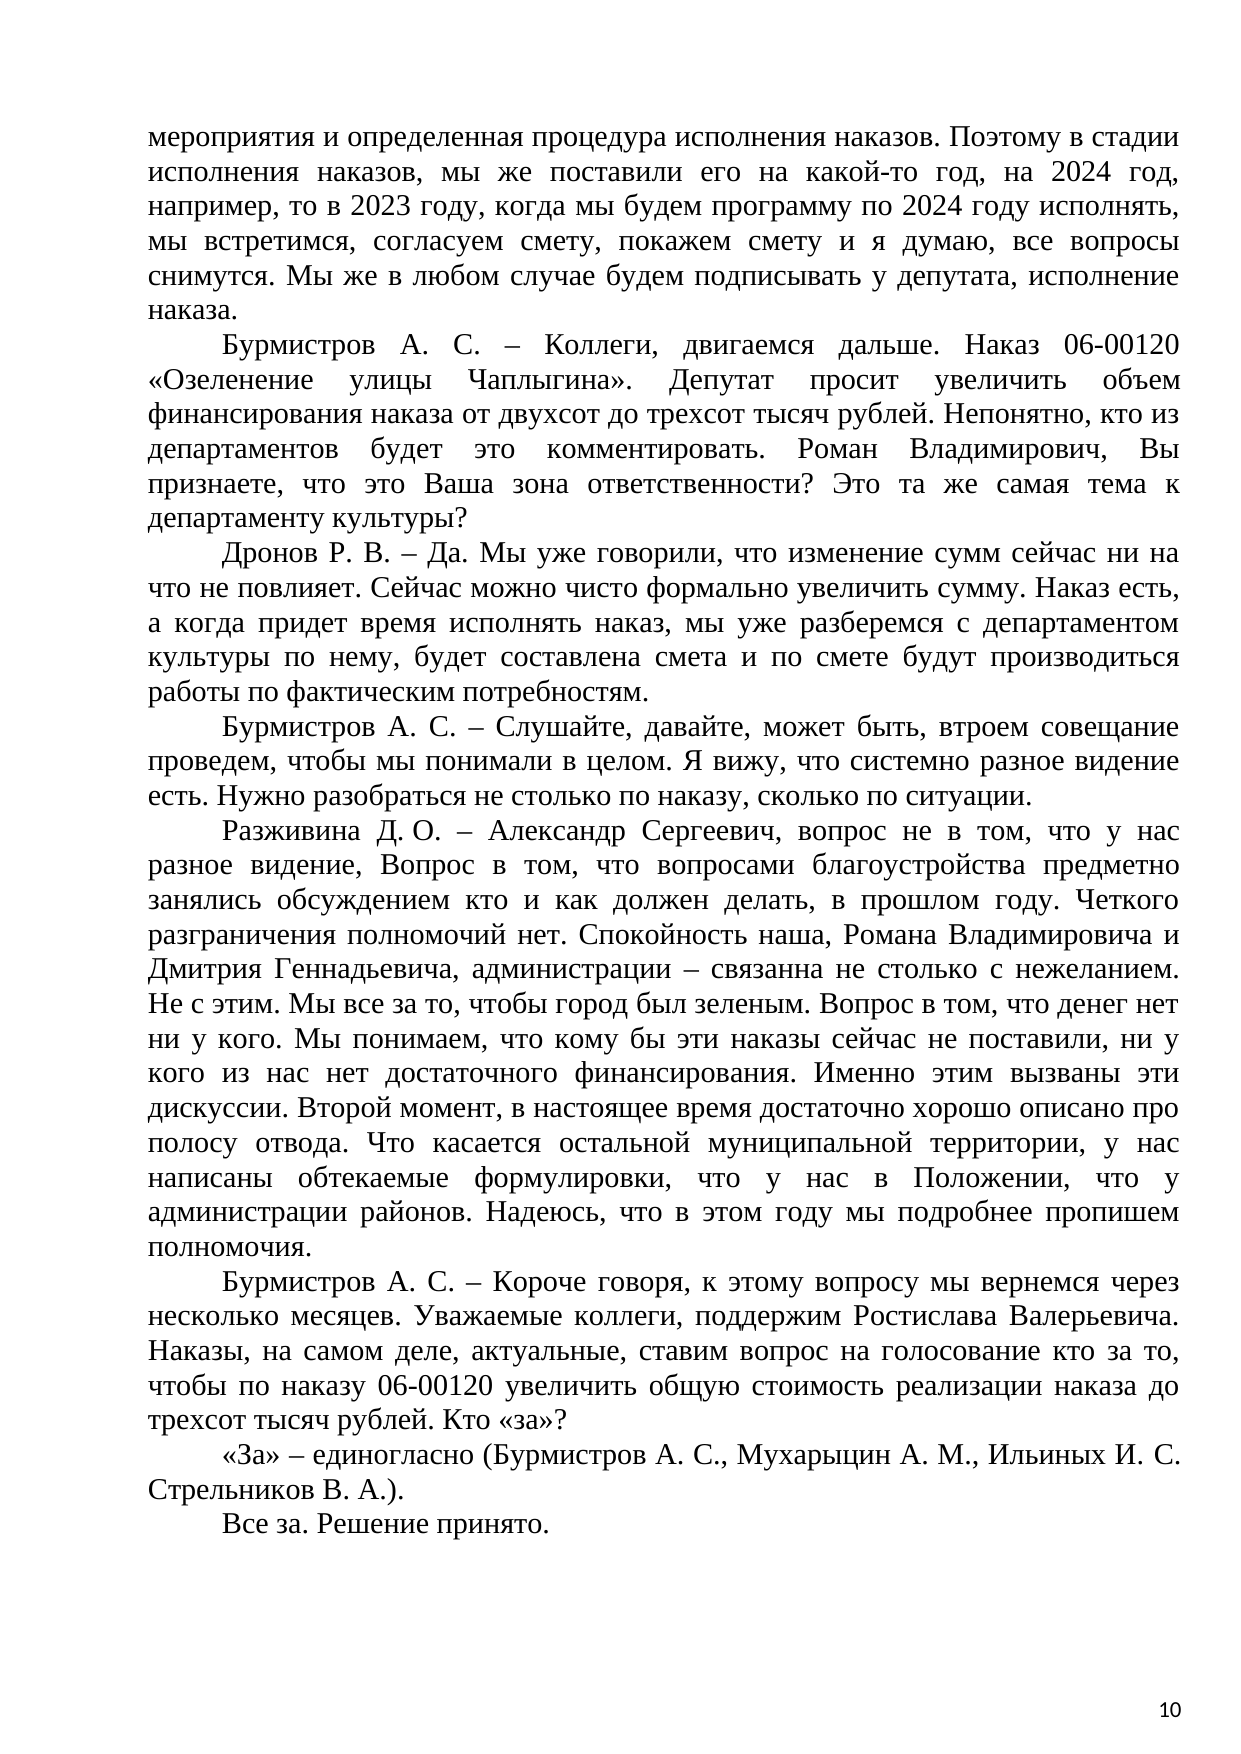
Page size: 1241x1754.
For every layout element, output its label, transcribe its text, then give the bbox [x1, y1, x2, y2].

text Бурмистров А. С. – Короче говоря, к этому вопросу мы вернемся через несколько месяцев. Уважаемые коллеги, поддержим Ростислава Валерьевича. Наказы, на самом деле, актуальные, ставим вопрос на голосование кто за то, чтобы по наказу 06-00120 увеличить общую стоимость реализации наказа до трехсот тысяч рублей. Кто «за»? [148, 1263, 1181, 1436]
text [148, 118, 1181, 326]
text Дронов Р. В. – Да. Мы уже говорили, что изменение сумм сейчас ни на что не повлияет. Сейчас можно чисто формально увеличить сумму. Наказ есть, а когда придет время исполнять наказ, мы уже разберемся с департаментом культуры по нему, будет составлена смета и по смете будут производиться работы по фактическим потребностям. [148, 534, 1181, 708]
text «За» – единогласно (Бурмистров А. С., Мухарыцин А. М., Ильиных И. С. Стрельников В. А.). [148, 1436, 1181, 1506]
text Все за. Решение принято. [148, 1506, 1181, 1540]
text Бурмистров А. С. – Коллеги, двигаемся дальше. Наказ 06-00120 «Озеленение улицы Чаплыгина». Депутат просит увеличить объем финансирования наказа от двухсот до трехсот тысяч рублей. Непонятно, кто из департаментов будет это комментировать. Роман Владимирович, Вы признаете, что это Ваша зона ответственности? Это та же самая тема к департаменту культуры? [148, 326, 1181, 534]
text Разживина Д. О. – Александр Сергеевич, вопрос не в том, что у нас разное видение, Вопрос в том, что вопросами благоустройства предметно занялись обсуждением кто и как должен делать, в прошлом году. Четкого разграничения полномочий нет. Спокойность наша, Романа Владимировича и Дмитрия Геннадьевича, администрации – связанна не столько с нежеланием. Не с этим. Мы все за то, чтобы город был зеленым. Вопрос в том, что денег нет ни у кого. Мы понимаем, что кому бы эти наказы сейчас не поставили, ни у кого из нас нет достаточного финансирования. Именно этим вызваны эти дискуссии. Второй момент, в настоящее время достаточно хорошо описано про полосу отвода. Что касается остальной муниципальной территории, у нас написаны обтекаемые формулировки, что у нас в Положении, что у администрации районов. Надеюсь, что в этом году мы подробнее пропишем полномочия. [148, 812, 1181, 1263]
text Бурмистров А. С. – Слушайте, давайте, может быть, втроем совещание проведем, чтобы мы понимали в целом. Я вижу, что системно разное видение есть. Нужно разобраться не столько по наказу, сколько по ситуации. [148, 708, 1181, 812]
